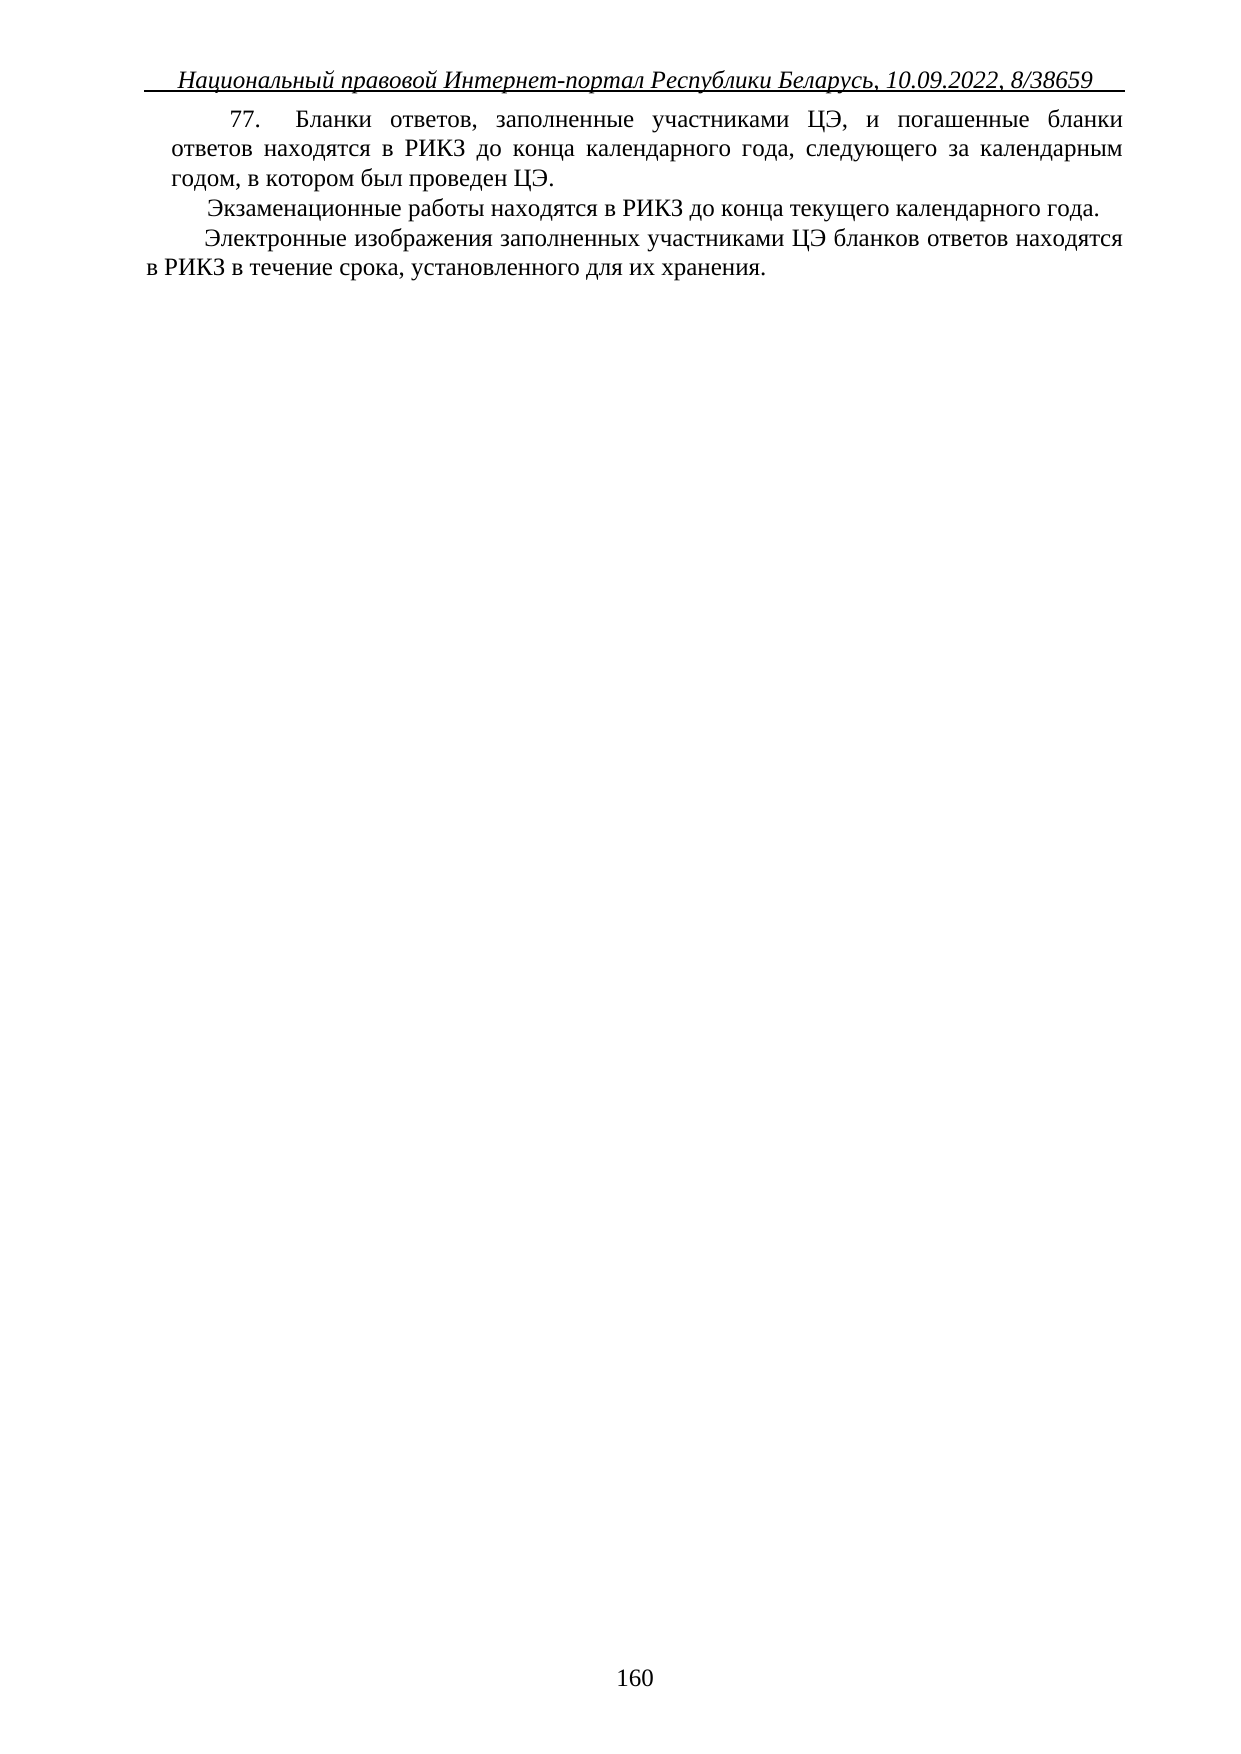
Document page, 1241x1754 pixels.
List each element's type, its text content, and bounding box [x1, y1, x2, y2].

text Электронные изображения заполненных участниками ЦЭ бланков ответов находятся в РИКЗ в течение срока, установленного для их хранения. [146, 223, 1124, 281]
text Экзаменационные работы находятся в РИКЗ до конца текущего календарного года. [207, 193, 1124, 222]
list Бланки ответов, заполненные участниками ЦЭ, и погашенные бланки ответов находятся в РИКЗ до конца календарного года, следующего за календарным годом, в котором был проведен ЦЭ. [171, 104, 1124, 192]
